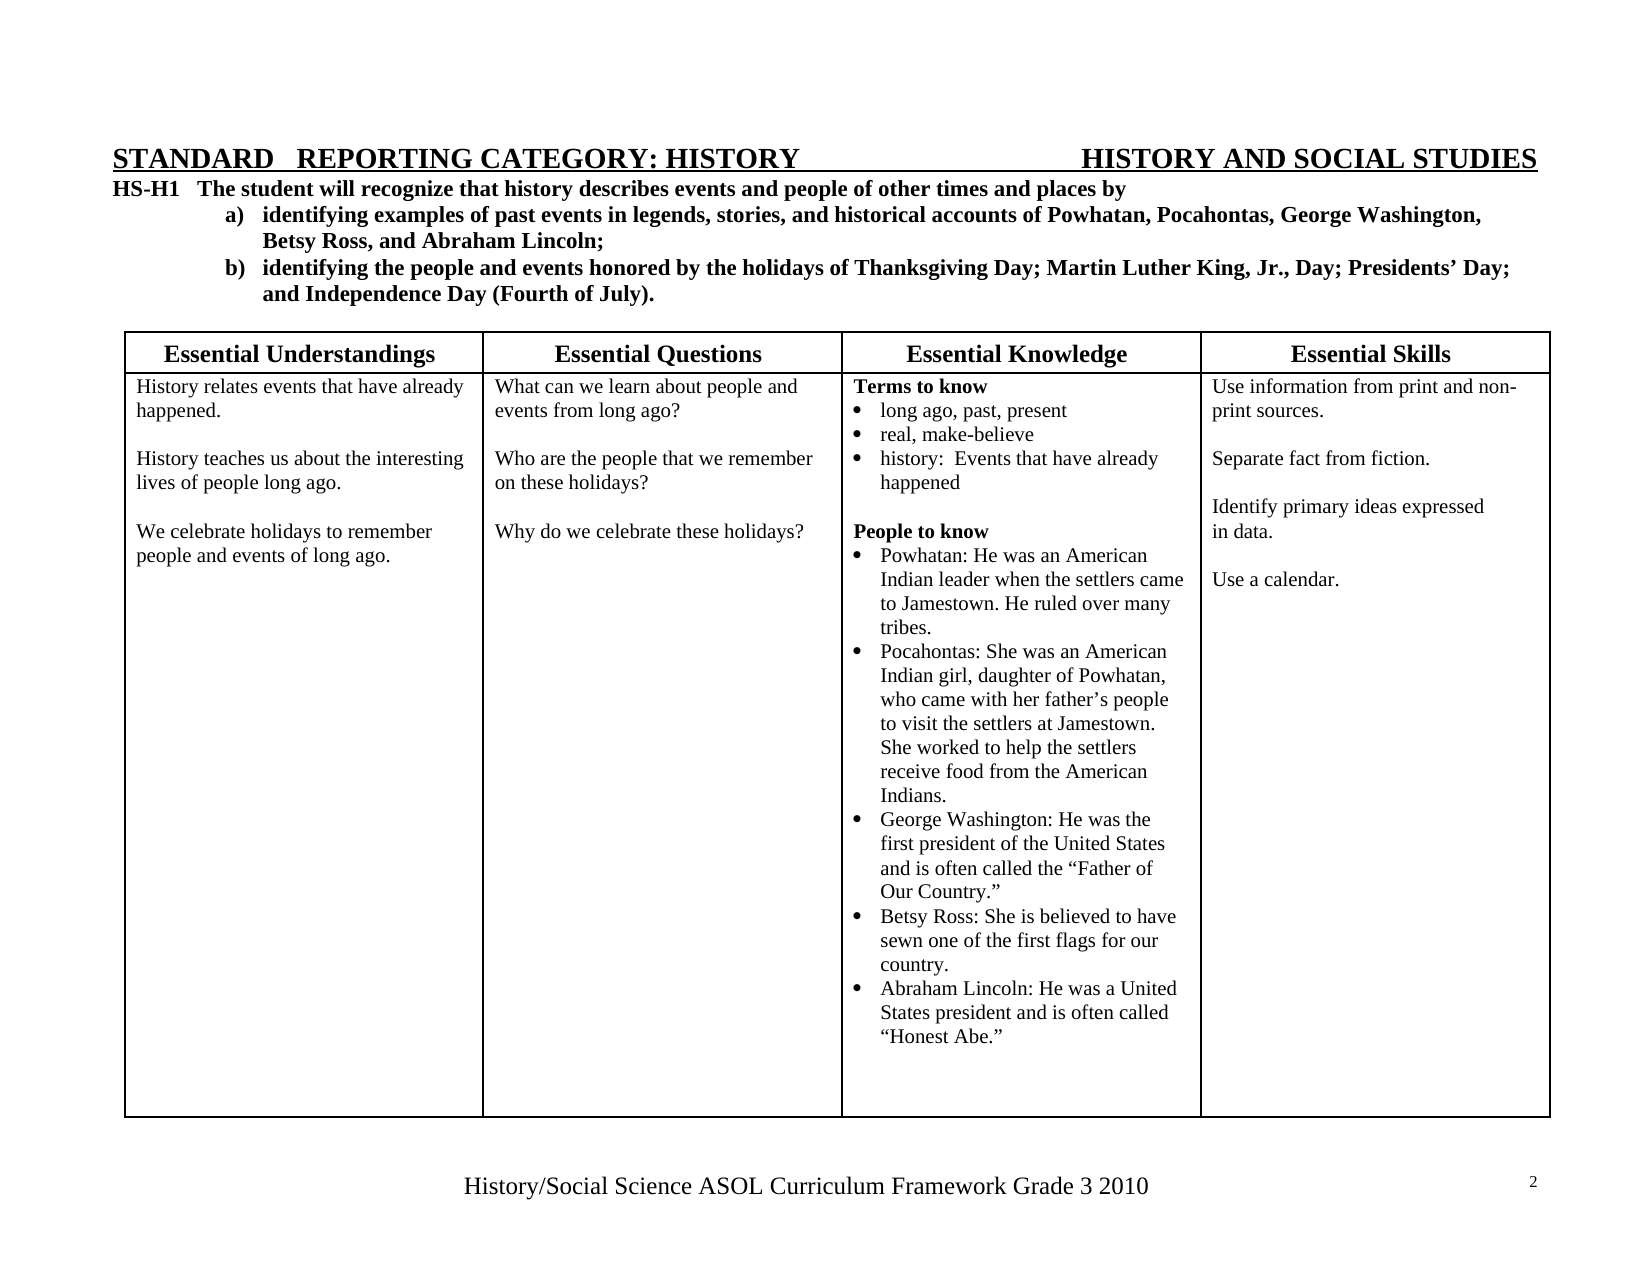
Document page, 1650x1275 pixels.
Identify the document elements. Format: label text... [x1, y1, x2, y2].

table_cell History relates events that have already happened. History teaches us about the interesting lives of people long ago. We celebrate holidays to remember people and events of long ago. [126, 374, 482, 1116]
table_header Essential Questions [484, 333, 841, 372]
text HS-H1 The student will recognize that history describes events and people of other times and places by [112, 175, 1537, 201]
subtitle STANDARD REPORTING CATEGORY: History History and Social Studies [112, 141, 1537, 170]
text a) identifying examples of past events in legends, stories, and historical accounts of Powhatan, Pocahontas, George Washington, Betsy Ross, and Abraham Lincoln; [225, 201, 1537, 254]
table_cell Use information from print and non-print sources. Separate fact from fiction. Identify primary ideas expressed in data. Use a calendar. [1202, 374, 1549, 1116]
table_header Essential Skills [1202, 333, 1549, 372]
text b) identifying the people and events honored by the holidays of Thanksgiving Day; Martin Luther King, Jr., Day; Presidents’ Day; and Independence Day (Fourth of July). [225, 254, 1537, 307]
table_header Essential Understandings [126, 333, 482, 372]
table_cell Terms to know long ago, past, present real, make-believe history: Events that have already happened People to know Powhatan: He was an American Indian leader when the settlers came to Jamestown. He ruled over many tribes. Pocahontas: She was an American Indian girl, daughter of Powhatan, who came with her father’s people to visit the settlers at Jamestown. She worked to help the settlers receive food from the American Indians. George Washington: He was the first president of the United States and is often called the “Father of Our Country.” Betsy Ross: She is believed to have sewn one of the first flags for our country. Abraham Lincoln: He was a United States president and is often called “Honest Abe.” [843, 374, 1200, 1116]
table_header Essential Knowledge [843, 333, 1200, 372]
table_cell What can we learn about people and events from long ago? Who are the people that we remember on these holidays? Why do we celebrate these holidays? [484, 374, 841, 1116]
